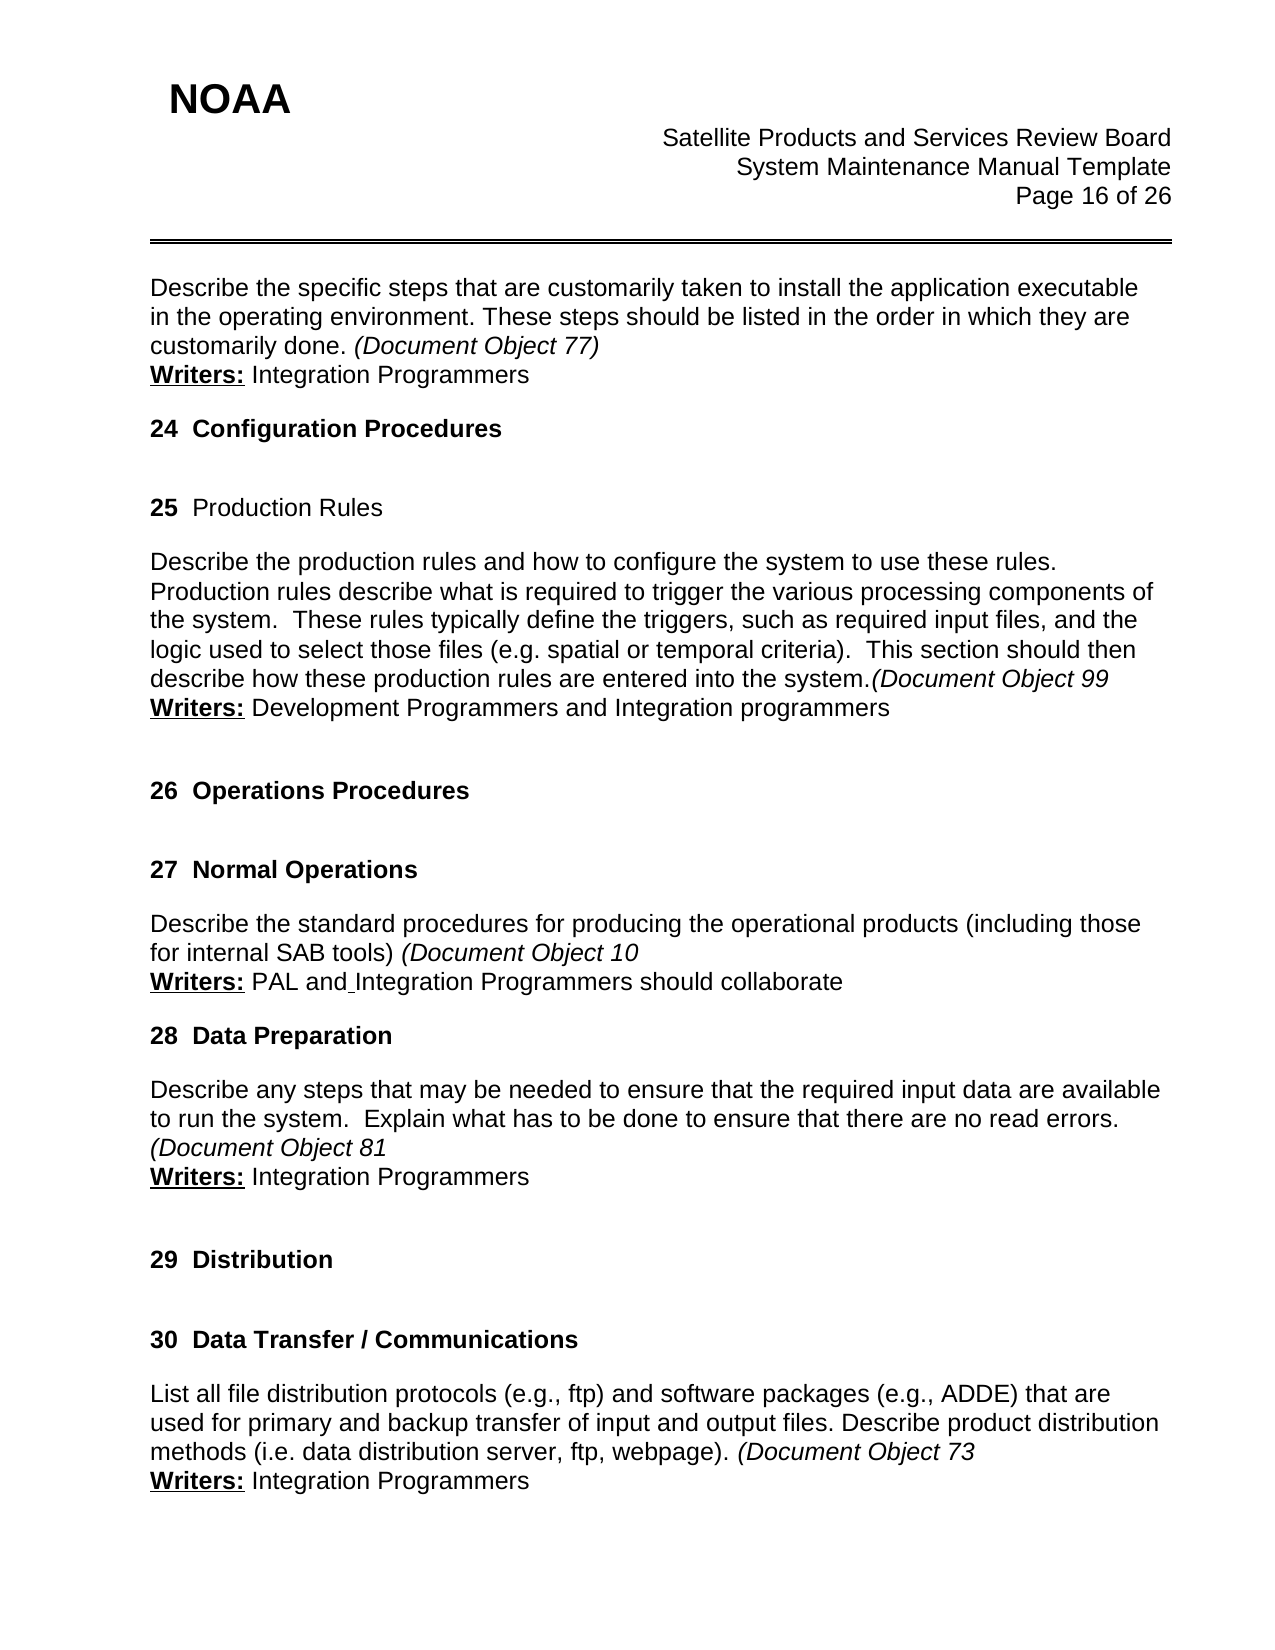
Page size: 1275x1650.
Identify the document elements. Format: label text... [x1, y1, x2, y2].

text Writers: PAL and Integration Programmers should collaborate [150, 967, 1162, 996]
text Describe the standard procedures for producing the operational products (including those for internal SAB tools) (Document Object 10da website) this is on the S in the System Maintenance Manual Guideliness) [150, 909, 1162, 967]
subtitle Data Transfer / Communications [150, 1324, 1162, 1353]
text Writers: Integration Programmers [150, 1162, 1162, 1191]
text Describe the specific steps that are customarily taken to install the application executable in the operating environment. These steps should be listed in the order in which they are customarily done. (Document Object 77) [150, 273, 1162, 360]
subtitle Normal Operations [150, 855, 1162, 884]
subtitle Operations Procedures [150, 776, 1162, 805]
subtitle Configuration Procedures [150, 414, 1162, 443]
text Describe the production rules and how to configure the system to use these rules. Production rules describe what is required to trigger the various processing components of the system. These rules typically define the triggers, such as required input files, and the logic used to select those files (e.g. spatial or temporal criteria). This section should then describe how these production rules are entered into the system.(Document Object 99da website) this is on the S in the System Maintenance Manual Guideliness) [150, 547, 1162, 693]
text Describe any steps that may be needed to ensure that the required input data are available to run the system. Explain what has to be done to ensure that there are no read errors. (Document Object 81da website) this is on the S in the System Maintenance Manual Guideliness) [150, 1075, 1162, 1162]
subtitle Distribution [150, 1245, 1162, 1274]
text Writers: Integration Programmers [150, 1466, 1162, 1495]
text Writers: Integration Programmers [150, 360, 1162, 389]
subtitle Production Rules [150, 493, 1162, 522]
text List all file distribution protocols (e.g., ftp) and software packages (e.g., ADDE) that are used for primary and backup transfer of input and output files. Describe product distribution methods (i.e. data distribution server, ftp, webpage). (Document Object 73da website) this is on the S in the System Maintenance Manual Guideliness) [150, 1378, 1162, 1466]
text Writers: Development Programmers and Integration programmers [150, 693, 1162, 722]
subtitle Data Preparation [150, 1021, 1162, 1050]
